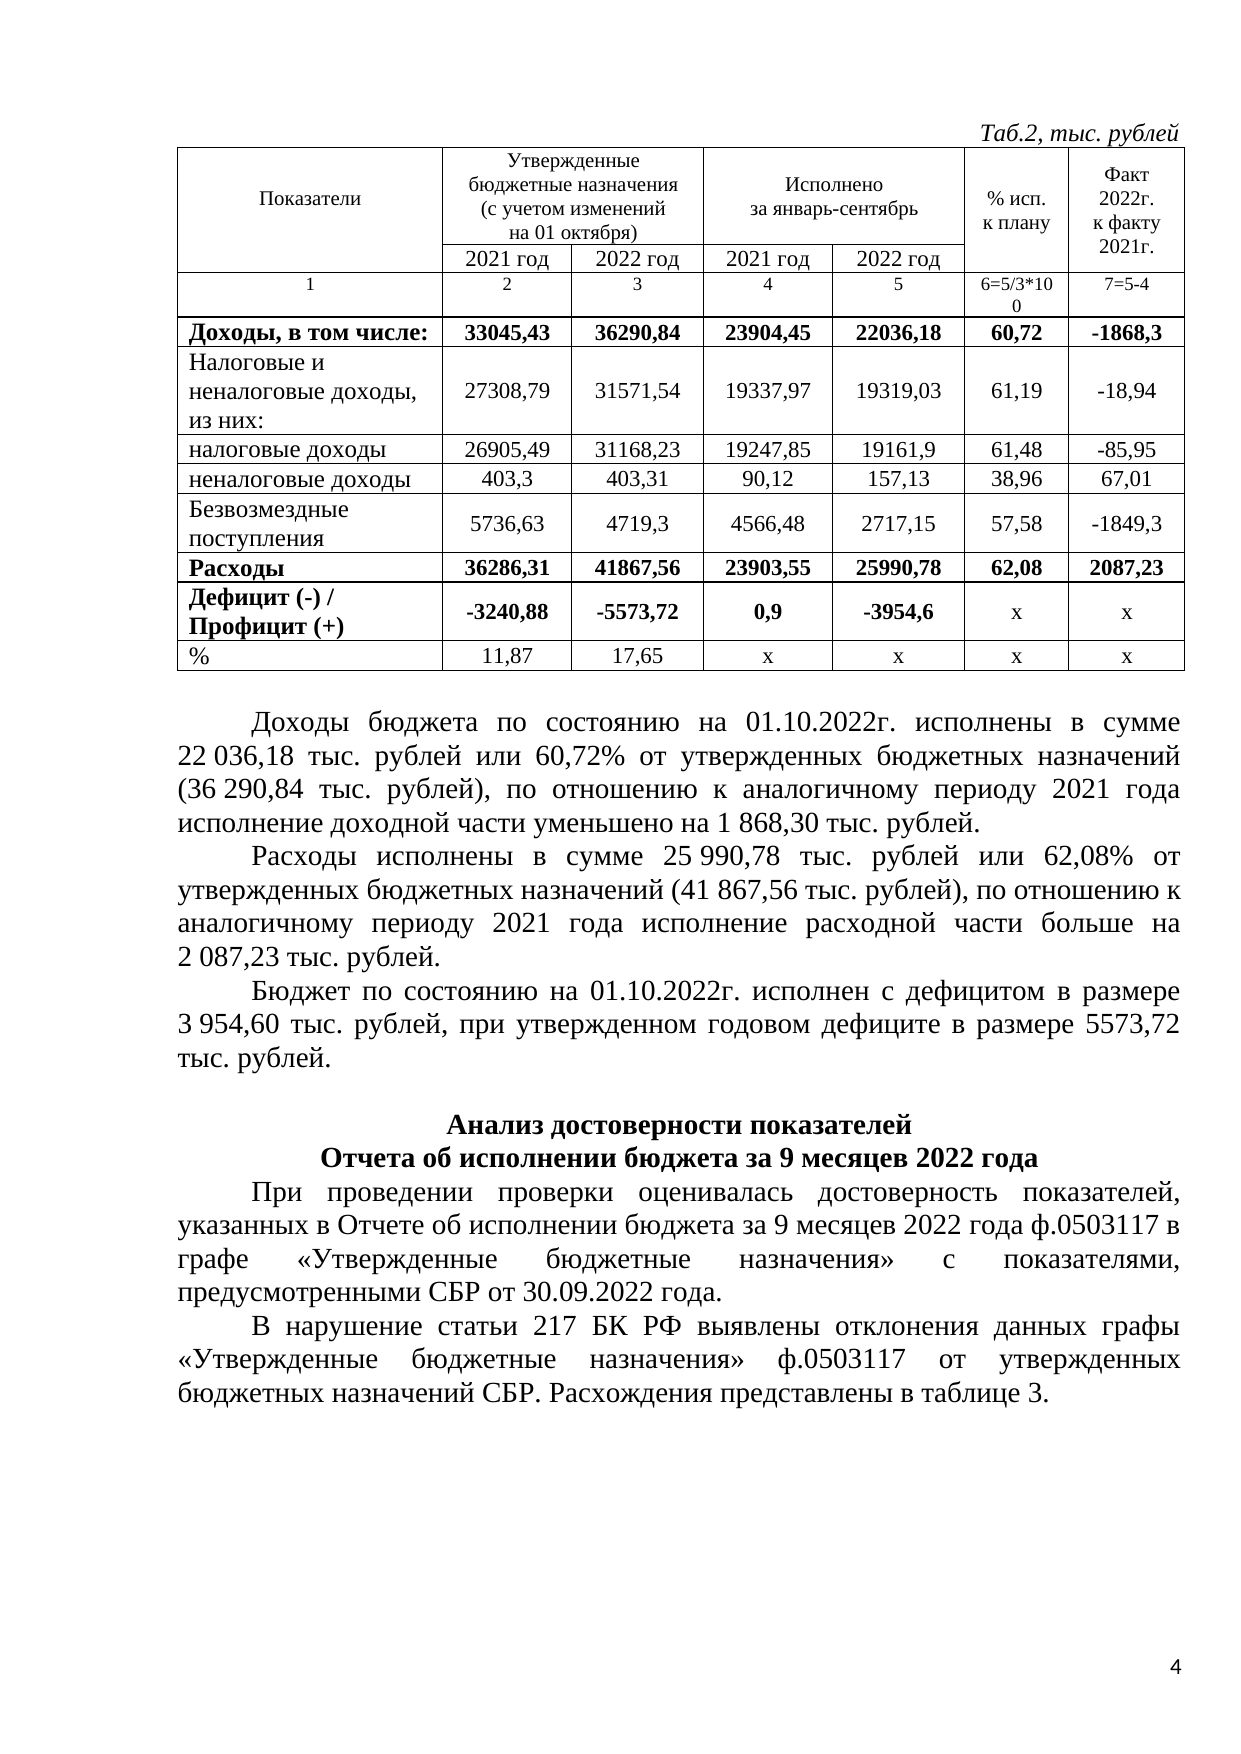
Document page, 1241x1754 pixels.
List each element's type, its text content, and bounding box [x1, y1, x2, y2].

table_cell -1868,3 [1069, 318, 1184, 346]
table_cell 4 [704, 273, 832, 316]
table_cell 0,9 [704, 583, 832, 640]
table_cell х [833, 641, 964, 670]
table_cell 11,87 [443, 641, 571, 670]
table_cell 2022 год [572, 245, 703, 272]
table_header % исп. к плану [965, 148, 1068, 272]
table_cell Расходы [178, 553, 442, 581]
table_cell 157,13 [833, 464, 964, 493]
text Отчета об исполнении бюджета за 9 месяцев 2022 года [177, 1140, 1181, 1174]
table_cell 19247,85 [704, 435, 832, 463]
table_cell 2087,23 [1069, 553, 1184, 581]
table_header Факт 2022г. к факту 2021г. [1069, 148, 1184, 272]
table_cell 19337,97 [704, 347, 832, 433]
table_cell 403,31 [572, 464, 703, 493]
table_cell х [704, 641, 832, 670]
table_cell х [1069, 641, 1184, 670]
table_cell % [178, 641, 442, 670]
table_cell неналоговые доходы [178, 464, 442, 493]
table_cell х [965, 641, 1068, 670]
table_cell Безвозмездные поступления [178, 494, 442, 552]
table_cell 36290,84 [572, 318, 703, 346]
table_cell 90,12 [704, 464, 832, 493]
table_cell 4566,48 [704, 494, 832, 552]
table_cell 61,19 [965, 347, 1068, 433]
table_cell 41867,56 [572, 553, 703, 581]
text Бюджет по состоянию на 01.10.2022г. исполнен с дефицитом в размере 3 954,60 тыс. рублей, при утвержденном годовом дефиците в размере 5573,72 тыс. рублей. [177, 973, 1181, 1073]
table_cell 2717,15 [833, 494, 964, 552]
table_cell 4719,3 [572, 494, 703, 552]
table_cell 33045,43 [443, 318, 571, 346]
table_cell 5736,63 [443, 494, 571, 552]
table_cell -3240,88 [443, 583, 571, 640]
table_cell Дефицит (-) / Профицит (+) [178, 583, 442, 640]
table_header Исполнено за январь-сентябрь [704, 148, 964, 244]
table_cell 57,58 [965, 494, 1068, 552]
table_cell 36286,31 [443, 553, 571, 581]
table_cell 23904,45 [704, 318, 832, 346]
table_cell х [1069, 583, 1184, 640]
table_cell х [965, 583, 1068, 640]
table_cell 31571,54 [572, 347, 703, 433]
table_cell 22036,18 [833, 318, 964, 346]
table_cell -1849,3 [1069, 494, 1184, 552]
table_header Показатели [178, 148, 442, 272]
table_cell 61,48 [965, 435, 1068, 463]
text Расходы исполнены в сумме 25 990,78 тыс. рублей или 62,08% от утвержденных бюджетных назначений (41 867,56 тыс. рублей), по отношению к аналогичному периоду 2021 года исполнение расходной части больше на 2 087,23 тыс. рублей. [177, 838, 1181, 973]
table_cell 2 [443, 273, 571, 316]
text При проведении проверки оценивалась достоверность показателей, указанных в Отчете об исполнении бюджета за 9 месяцев 2022 года ф.0503117 в графе «Утвержденные бюджетные назначения» с показателями, предусмотренными СБР от 30.09.2022 года. [177, 1174, 1181, 1308]
table_cell 17,65 [572, 641, 703, 670]
text Доходы бюджета по состоянию на 01.10.2022г. исполнены в сумме 22 036,18 тыс. рублей или 60,72% от утвержденных бюджетных назначений (36 290,84 тыс. рублей), по отношению к аналогичному периоду 2021 года исполнение доходной части уменьшено на 1 868,30 тыс. рублей. [177, 704, 1181, 838]
table_cell -85,95 [1069, 435, 1184, 463]
table_cell 2022 год [833, 245, 964, 272]
table_cell 2021 год [704, 245, 832, 272]
table_cell -5573,72 [572, 583, 703, 640]
table_cell Доходы, в том числе: [178, 318, 442, 346]
table_cell -18,94 [1069, 347, 1184, 433]
table_cell 60,72 [965, 318, 1068, 346]
text В нарушение статьи 217 БК РФ выявлены отклонения данных графы «Утвержденные бюджетные назначения» ф.0503117 от утвержденных бюджетных назначений СБР. Расхождения представлены в таблице 3. [177, 1308, 1181, 1409]
table_cell 6=5/3*100 [965, 273, 1068, 316]
table_cell 23903,55 [704, 553, 832, 581]
text Анализ достоверности показателей [177, 1107, 1181, 1140]
table_cell 19319,03 [833, 347, 964, 433]
table_cell 27308,79 [443, 347, 571, 433]
table_cell 19161,9 [833, 435, 964, 463]
table_cell Налоговые и неналоговые доходы, из них: [178, 347, 442, 433]
table_cell налоговые доходы [178, 435, 442, 463]
table_cell 62,08 [965, 553, 1068, 581]
table_cell 31168,23 [572, 435, 703, 463]
table_cell 1 [178, 273, 442, 316]
table_cell -3954,6 [833, 583, 964, 640]
table_cell 25990,78 [833, 553, 964, 581]
table_cell 38,96 [965, 464, 1068, 493]
table_cell 67,01 [1069, 464, 1184, 493]
table_cell 5 [833, 273, 964, 316]
table_cell 2021 год [443, 245, 571, 272]
text Таб.2, тыс. рублей [177, 118, 1181, 147]
table_cell 3 [572, 273, 703, 316]
table_cell 26905,49 [443, 435, 571, 463]
table_cell 7=5-4 [1069, 273, 1184, 316]
table_cell 403,3 [443, 464, 571, 493]
table_header Утвержденные бюджетные назначения (с учетом изменений на 01 октября) [443, 148, 703, 244]
